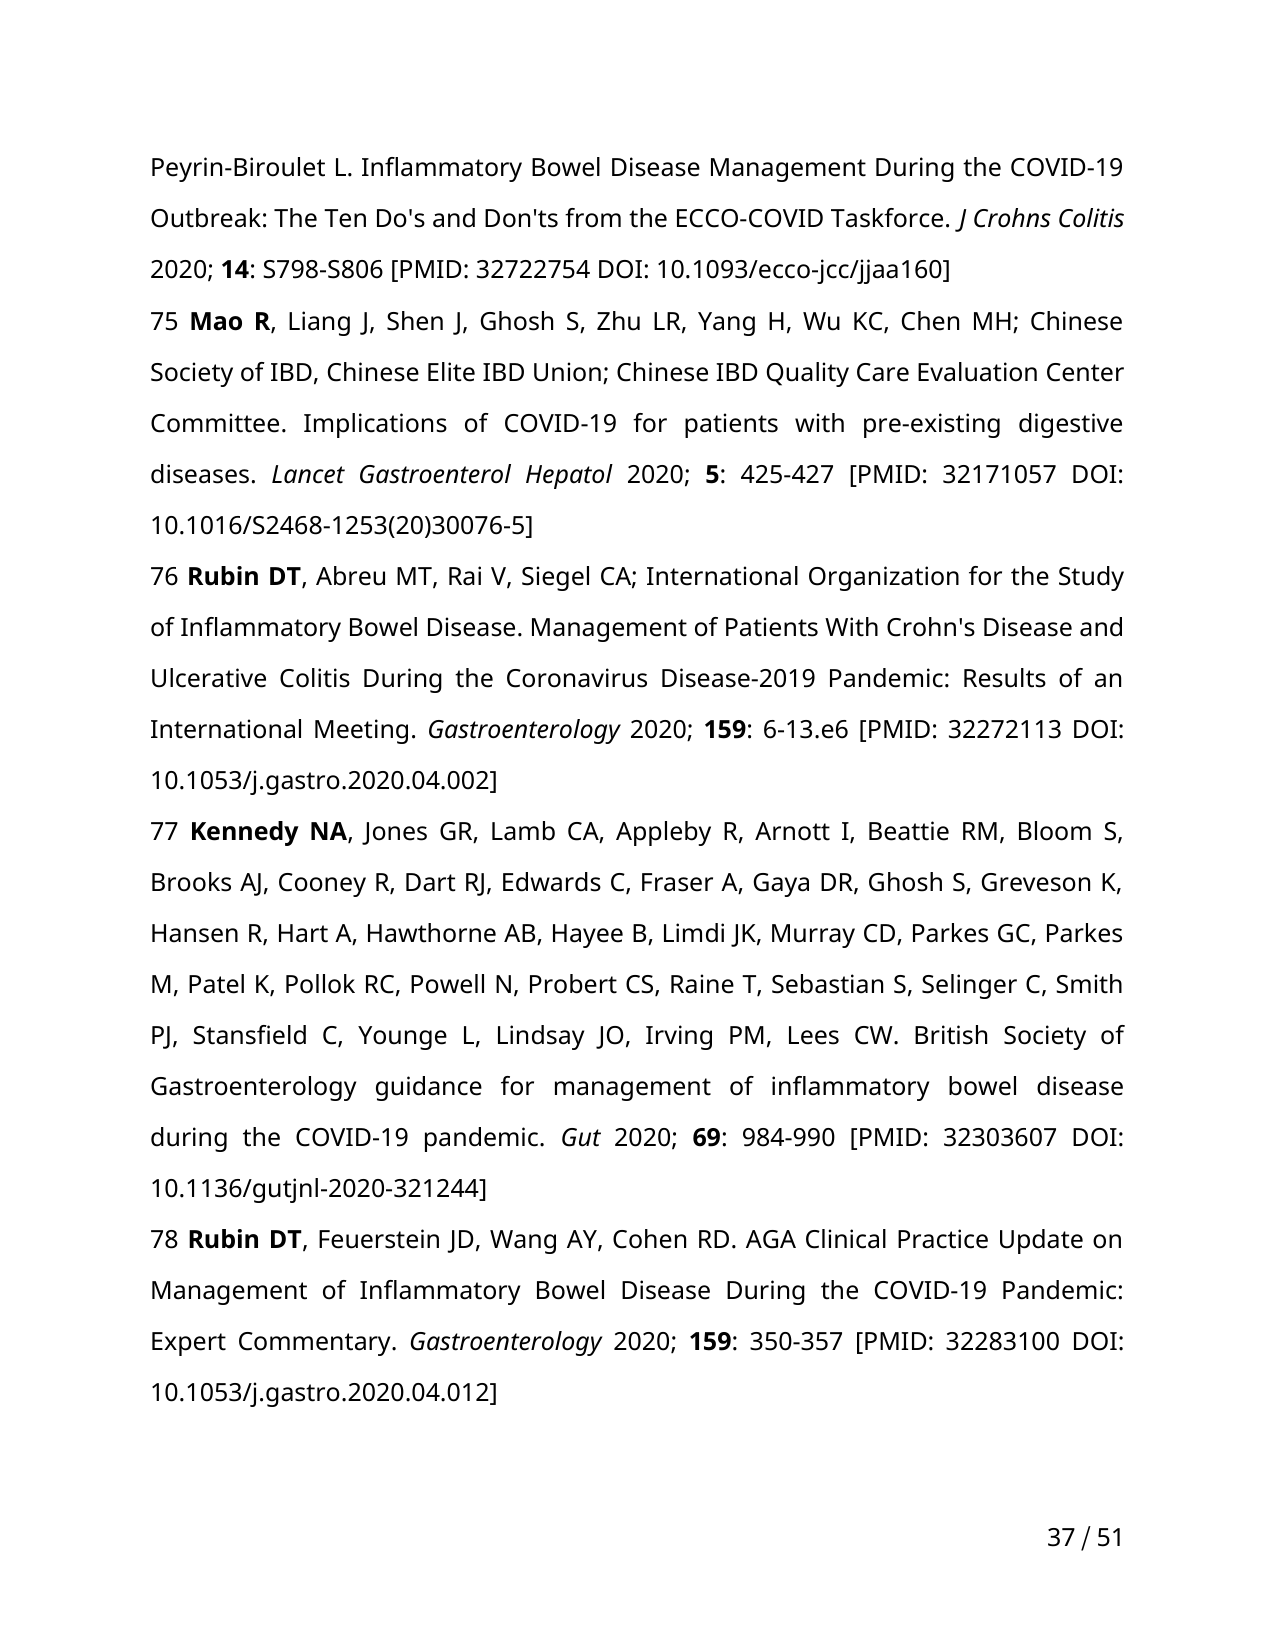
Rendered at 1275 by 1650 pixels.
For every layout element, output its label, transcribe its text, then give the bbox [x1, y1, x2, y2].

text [150, 150, 1125, 286]
text 77 Kennedy NA, Jones GR, Lamb CA, Appleby R, Arnott I, Beattie RM, Bloom S, Brooks AJ, Cooney R, Dart RJ, Edwards C, Fraser A, Gaya DR, Ghosh S, Greveson K, Hansen R, Hart A, Hawthorne AB, Hayee B, Limdi JK, Murray CD, Parkes GC, Parkes M, Patel K, Pollok RC, Powell N, Probert CS, Raine T, Sebastian S, Selinger C, Smith PJ, Stansfield C, Younge L, Lindsay JO, Irving PM, Lees CW. British Society of Gastroenterology guidance for management of inflammatory bowel disease during the COVID-19 pandemic. Gut 2020; 69: 984-990 [PMID: 32303607 DOI: 10.1136/gutjnl-2020-321244] [150, 813, 1125, 1205]
text 75 Mao R, Liang J, Shen J, Ghosh S, Zhu LR, Yang H, Wu KC, Chen MH; Chinese Society of IBD, Chinese Elite IBD Union; Chinese IBD Quality Care Evaluation Center Committee. Implications of COVID-19 for patients with pre-existing digestive diseases. Lancet Gastroenterol Hepatol 2020; 5: 425-427 [PMID: 32171057 DOI: 10.1016/S2468-1253(20)30076-5] [150, 303, 1125, 541]
text 76 Rubin DT, Abreu MT, Rai V, Siegel CA; International Organization for the Study of Inflammatory Bowel Disease. Management of Patients With Crohn's Disease and Ulcerative Colitis During the Coronavirus Disease-2019 Pandemic: Results of an International Meeting. Gastroenterology 2020; 159: 6-13.e6 [PMID: 32272113 DOI: 10.1053/j.gastro.2020.04.002] [150, 558, 1125, 797]
text 78 Rubin DT, Feuerstein JD, Wang AY, Cohen RD. AGA Clinical Practice Update on Management of Inflammatory Bowel Disease During the COVID-19 Pandemic: Expert Commentary. Gastroenterology 2020; 159: 350-357 [PMID: 32283100 DOI: 10.1053/j.gastro.2020.04.012] [150, 1222, 1125, 1409]
